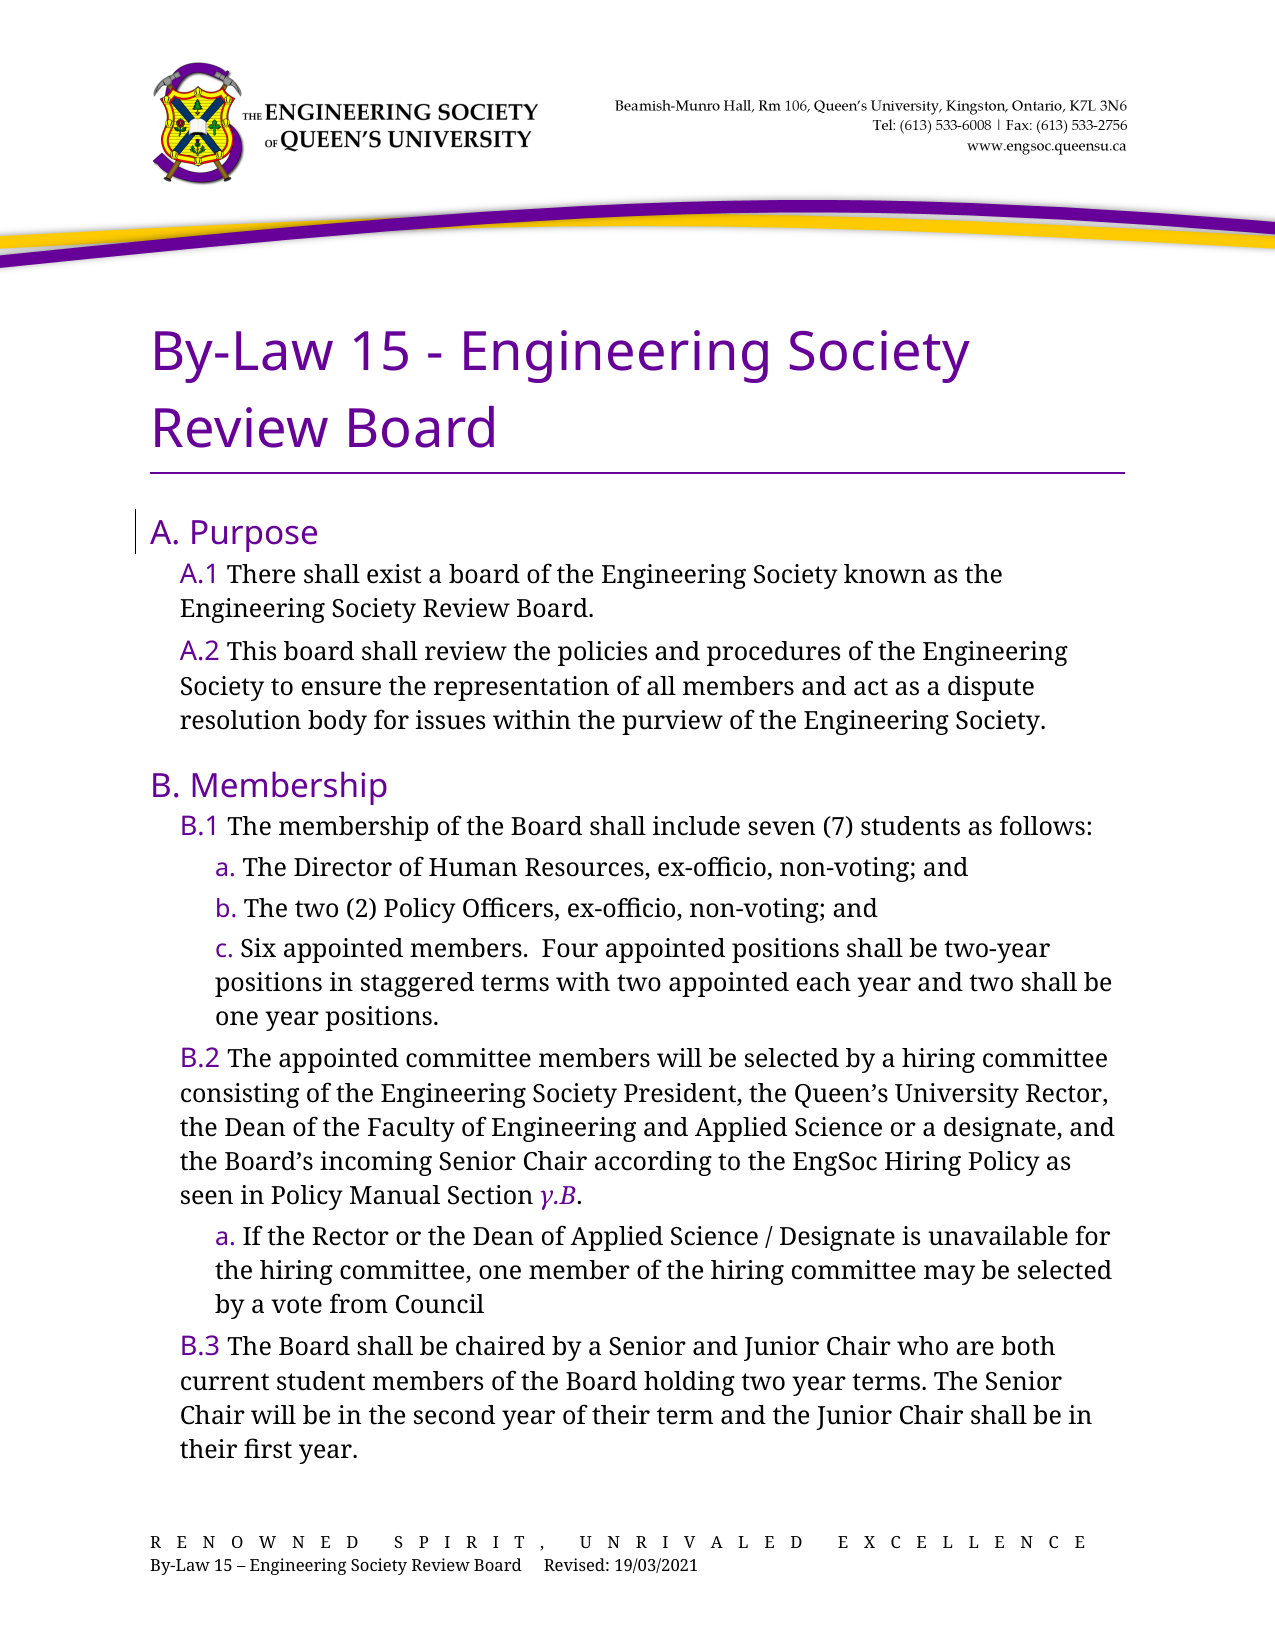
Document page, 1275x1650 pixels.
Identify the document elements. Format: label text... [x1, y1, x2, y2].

list Purpose [150, 509, 1125, 554]
list The Director of Human Resources, ex-officio, non-voting; and [215, 850, 1125, 884]
picture [0, 1, 1275, 284]
list The two (2) Policy Officers, ex-officio, non-voting; and [215, 890, 1125, 924]
list Six appointed members. Four appointed positions shall be two-year positions in staggered terms with two appointed each year and two shall be one year positions. [215, 931, 1125, 1033]
list The appointed committee members will be selected by a hiring committee consisting of the Engineering Society President, the Queen’s University Rector, the Dean of the Faculty of Engineering and Applied Science or a designate, and the Board’s incoming Senior Chair according to the EngSoc Hiring Policy as seen in Policy Manual Section γ.B. [179, 1039, 1125, 1212]
title By-Law 15 - Engineering Society Review Board [150, 175, 1125, 472]
list The membership of the Board shall include seven (7) students as follows: [179, 807, 1125, 844]
list The Board shall be chaired by a Senior and Junior Chair who are both current student members of the Board holding two year terms. The Senior Chair will be in the second year of their term and the Junior Chair shall be in their first year. [179, 1327, 1125, 1466]
text Membership [150, 761, 1125, 807]
list If the Rector or the Dean of Applied Science / Designate is unavailable for the hiring committee, one member of the hiring committee may be selected by a vote from Council [215, 1218, 1125, 1321]
list There shall exist a board of the Engineering Society known as the Engineering Society Review Board. [179, 554, 1125, 625]
list This board shall review the policies and procedures of the Engineering Society to ensure the representation of all members and act as a dispute resolution body for issues within the purview of the Engineering Society. [179, 631, 1125, 736]
